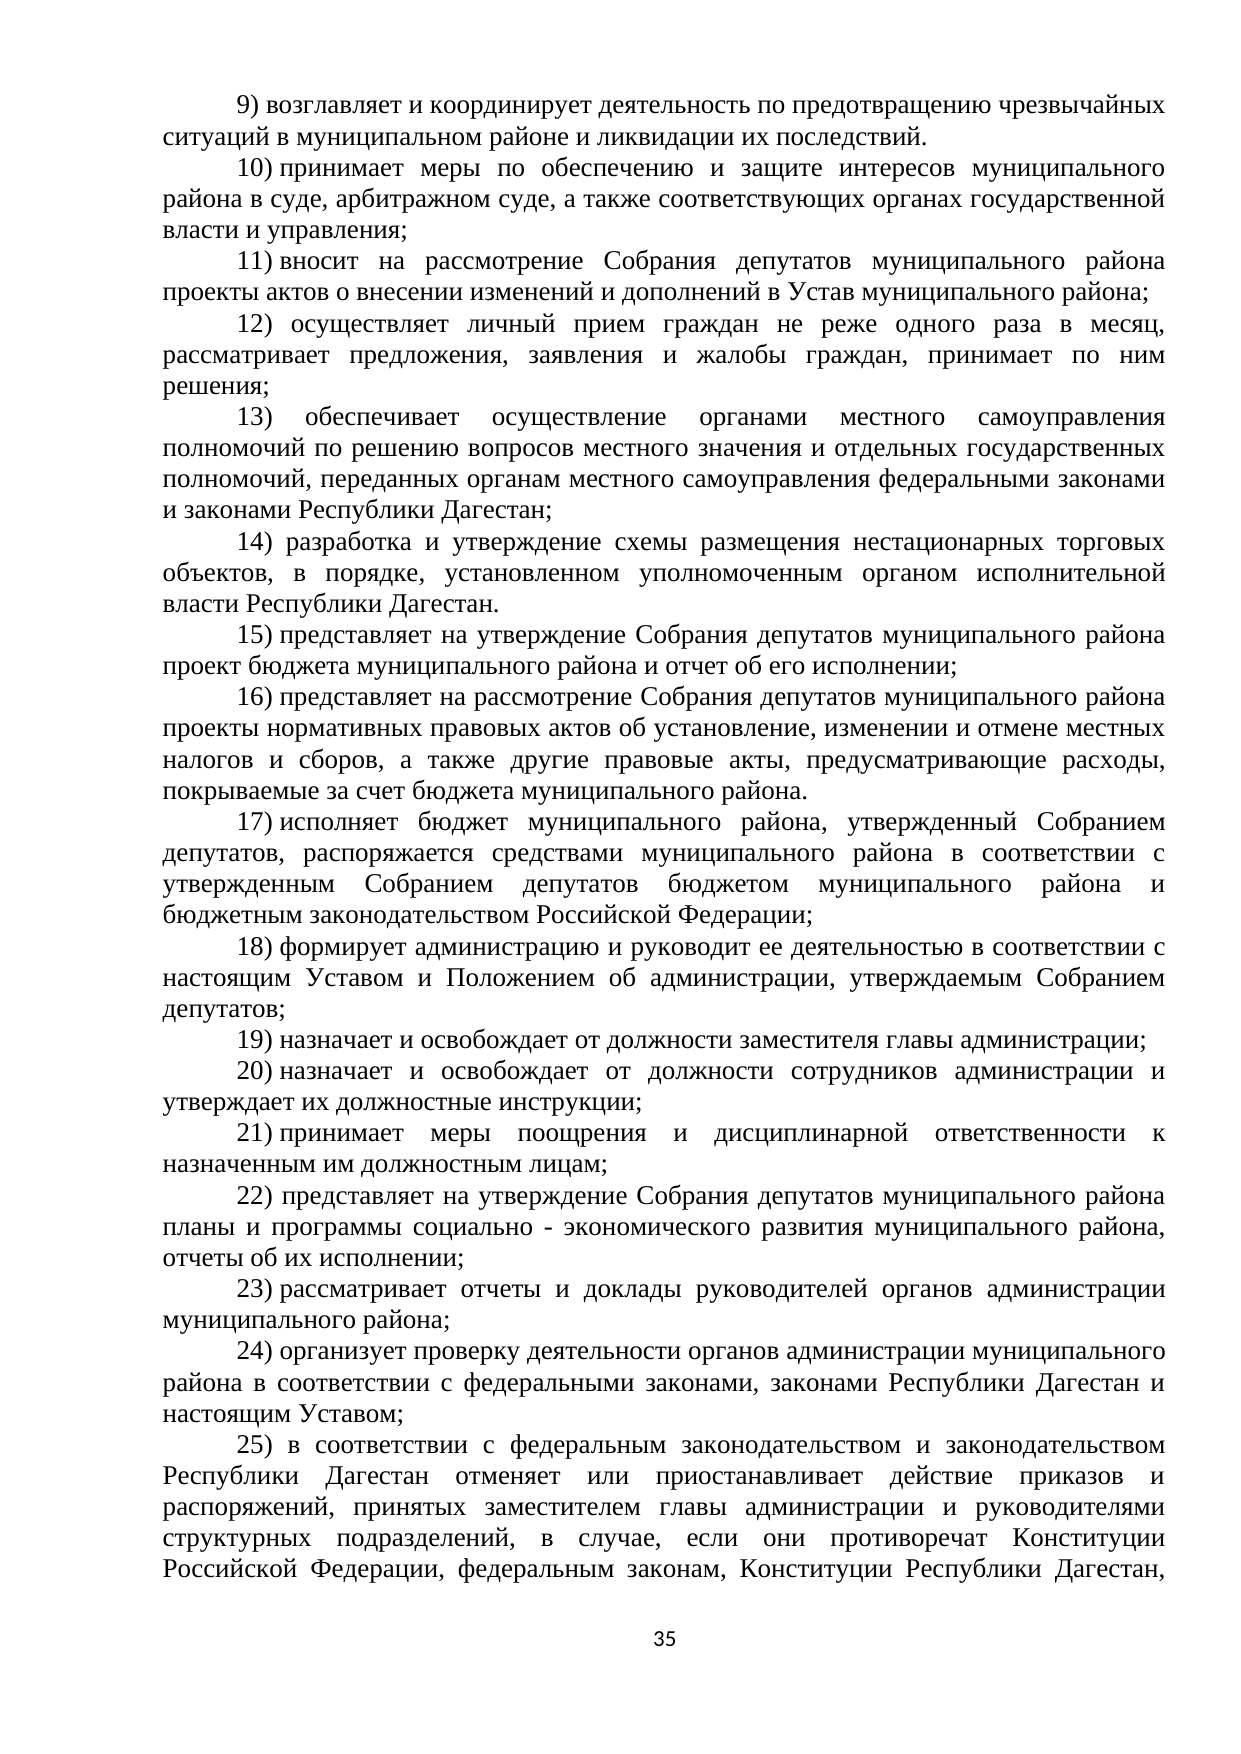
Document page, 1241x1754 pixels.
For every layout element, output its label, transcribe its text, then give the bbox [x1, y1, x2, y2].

text 22) представляет на утверждение Собрания депутатов муниципального района планы и программы социально - экономического развития муниципального района, отчеты об их исполнении; [162, 1179, 1167, 1272]
text 15) представляет на утверждение Собрания депутатов муниципального района проект бюджета муниципального района и отчет об его исполнении; [162, 618, 1167, 680]
text 19) назначает и освобождает от должности заместителя главы администрации; [162, 1023, 1167, 1054]
text 10) принимает меры по обеспечению и защите интересов муниципального района в суде, арбитражном суде, а также соответствующих органах государственной власти и управления; [162, 151, 1167, 244]
text 13) обеспечивает осуществление органами местного самоуправления полномочий по решению вопросов местного значения и отдельных государственных полномочий, переданных органам местного самоуправления федеральными законами и законами Республики Дагестан; [162, 400, 1167, 525]
text 20) назначает и освобождает от должности сотрудников администрации и утверждает их должностные инструкции; [162, 1054, 1167, 1116]
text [162, 1428, 1167, 1584]
text 17) исполняет бюджет муниципального района, утвержденный Собранием депутатов, распоряжается средствами муниципального района в соответствии с утвержденным Собранием депутатов бюджетом муниципального района и бюджетным законодательством Российской Федерации; [162, 805, 1167, 929]
text 21) принимает меры поощрения и дисциплинарной ответственности к назначенным им должностным лицам; [162, 1116, 1167, 1179]
text 16) представляет на рассмотрение Собрания депутатов муниципального района проекты нормативных правовых актов об установление, изменении и отмене местных налогов и сборов, а также другие правовые акты, предусматривающие расходы, покрываемые за счет бюджета муниципального района. [162, 680, 1167, 805]
text 12) осуществляет личный прием граждан не реже одного раза в месяц, рассматривает предложения, заявления и жалобы граждан, принимает по ним решения; [162, 307, 1167, 400]
text 11) вносит на рассмотрение Собрания депутатов муниципального района проекты актов о внесении изменений и дополнений в Устав муниципального района; [162, 244, 1167, 307]
text 23) рассматривает отчеты и доклады руководителей органов администрации муниципального района; [162, 1272, 1167, 1334]
text 9) возглавляет и координирует деятельность по предотвращению чрезвычайных ситуаций в муниципальном районе и ликвидации их последствий. [162, 89, 1167, 151]
text 18) формирует администрацию и руководит ее деятельностью в соответствии с настоящим Уставом и Положением об администрации, утверждаемым Собранием депутатов; [162, 929, 1167, 1023]
text 24) организует проверку деятельности органов администрации муниципального района в соответствии с федеральными законами, законами Республики Дагестан и настоящим Уставом; [162, 1334, 1167, 1428]
text 14) разработка и утверждение схемы размещения нестационарных торговых объектов, в порядке, установленном уполномоченным органом исполнительной власти Республики Дагестан. [162, 525, 1167, 618]
